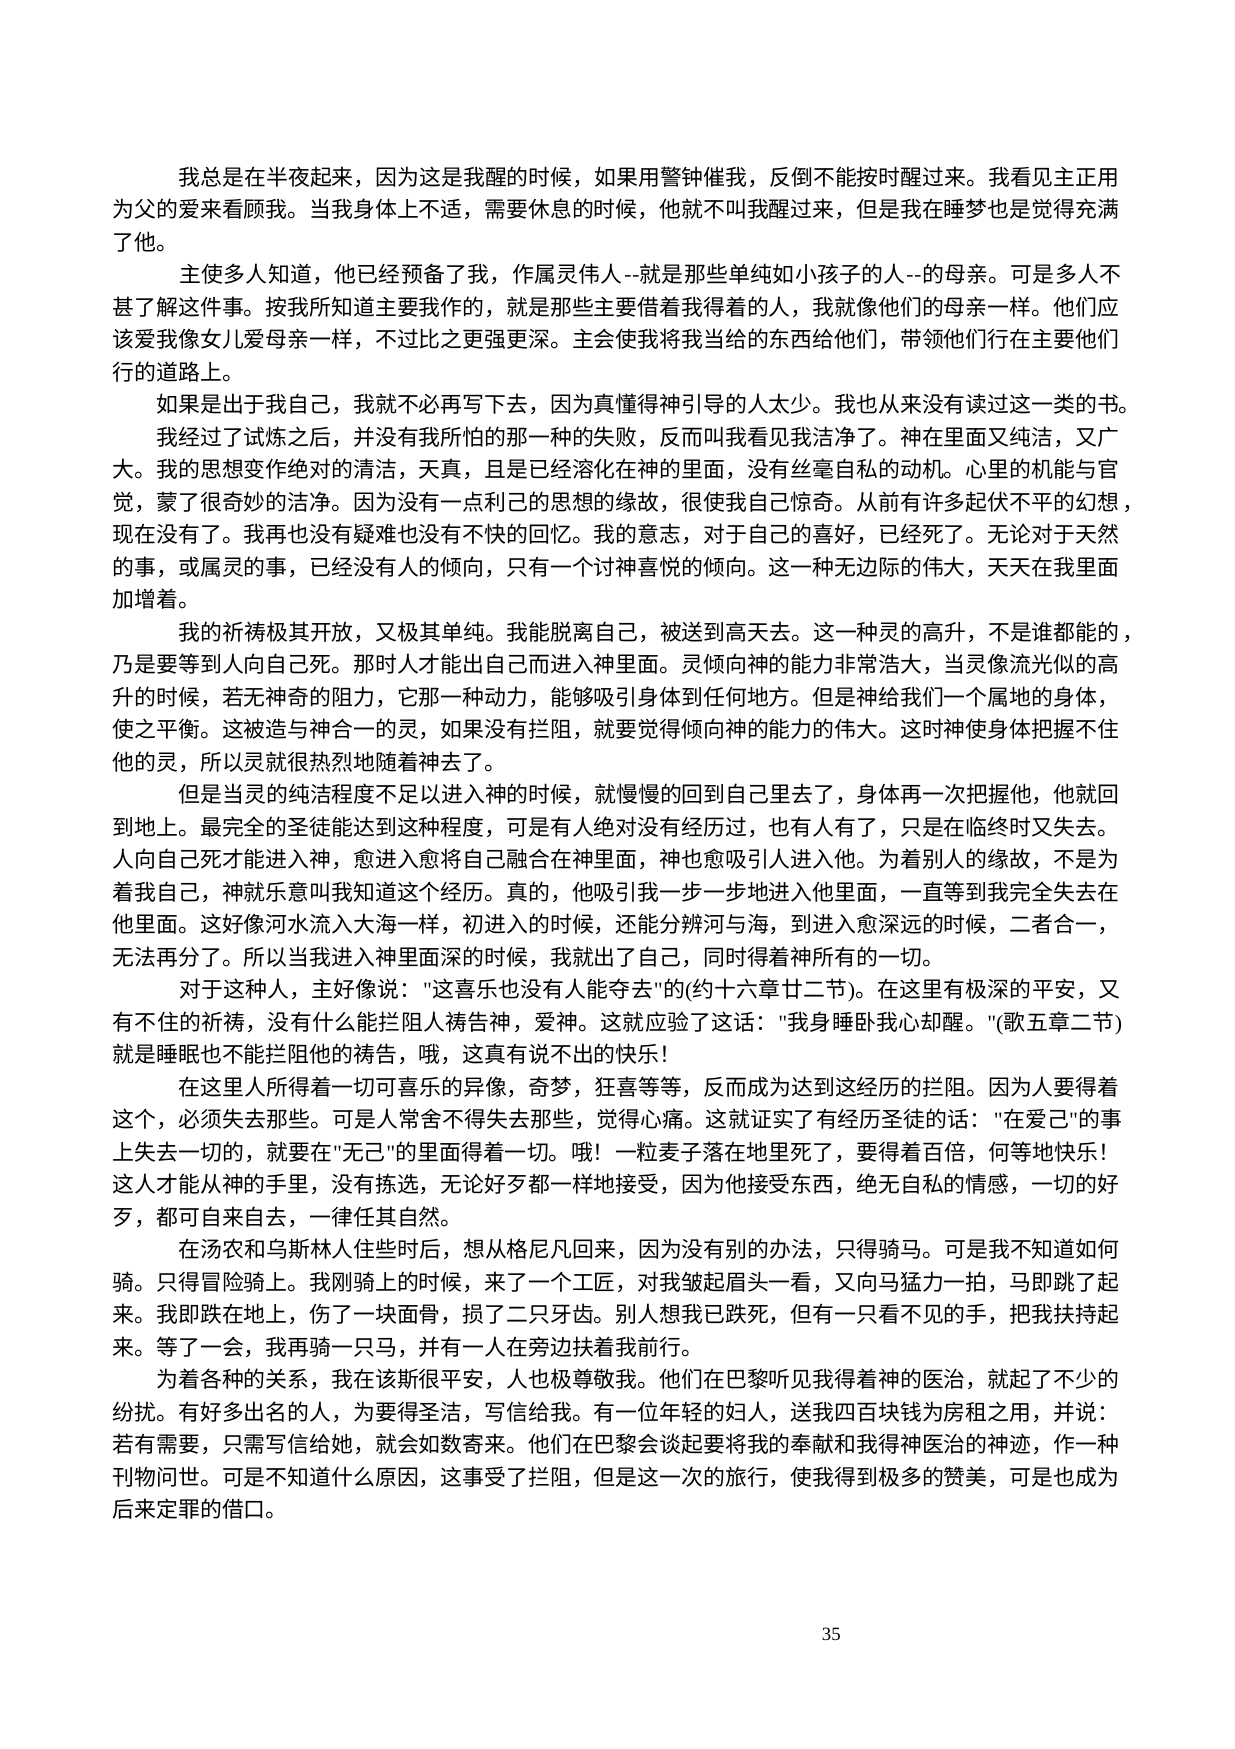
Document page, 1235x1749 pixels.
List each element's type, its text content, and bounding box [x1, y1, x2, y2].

text 我经过了试炼之后，并没有我所怕的那一种的失败，反而叫我看见我洁净了。神在里面又纯洁，又广大。我的思想变作绝对的清洁，天真，且是已经溶化在神的里面，没有丝毫自私的动机。心里的机能与官觉，蒙了很奇妙的洁净。因为没有一点利己的思想的缘故，很使我自己惊奇。从前有许多起伏不平的幻想，现在没有了。我再也没有疑难也没有不快的回忆。我的意志，对于自己的喜好，已经死了。无论对于天然的事，或属灵的事，已经没有人的倾向，只有一个讨神喜悦的倾向。这一种无边际的伟大，天天在我里面加增着。 [112, 419, 1122, 614]
text 如果是出于我自己，我就不必再写下去，因为真懂得神引导的人太少。我也从来没有读过这一类的书。 [112, 387, 1122, 419]
text 在这里人所得着一切可喜乐的异像，奇梦，狂喜等等，反而成为达到这经历的拦阻。因为人要得着这个，必须失去那些。可是人常舍不得失去那些，觉得心痛。这就证实了有经历圣徒的话："在爱己"的事上失去一切的，就要在"无己"的里面得着一切。哦！一粒麦子落在地里死了，要得着百倍，何等地快乐！这人才能从神的手里，没有拣选，无论好歹都一样地接受，因为他接受东西，绝无自私的情感，一切的好歹，都可自来自去，一律任其自然。 [112, 1069, 1122, 1232]
text 我总是在半夜起来，因为这是我醒的时候，如果用警钟催我，反倒不能按时醒过来。我看见主正用为父的爱来看顾我。当我身体上不适，需要休息的时候，他就不叫我醒过来，但是我在睡梦也是觉得充满了他。 [112, 159, 1122, 257]
text 但是当灵的纯洁程度不足以进入神的时候，就慢慢的回到自己里去了，身体再一次把握他，他就回到地上。最完全的圣徒能达到这种程度，可是有人绝对没有经历过，也有人有了，只是在临终时又失去。人向自己死才能进入神，愈进入愈将自己融合在神里面，神也愈吸引人进入他。为着别人的缘故，不是为着我自己，神就乐意叫我知道这个经历。真的，他吸引我一步一步地进入他里面，一直等到我完全失去在他里面。这好像河水流入大海一样，初进入的时候，还能分辨河与海，到进入愈深远的时候，二者合一，无法再分了。所以当我进入神里面深的时候，我就出了自己，同时得着神所有的一切。 [112, 777, 1122, 972]
text 为着各种的关系，我在该斯很平安，人也极尊敬我。他们在巴黎听见我得着神的医治，就起了不少的纷扰。有好多出名的人，为要得圣洁，写信给我。有一位年轻的妇人，送我四百块钱为房租之用，并说：若有需要，只需写信给她，就会如数寄来。他们在巴黎会谈起要将我的奉献和我得神医治的神迹，作一种刊物问世。可是不知道什么原因，这事受了拦阻，但是这一次的旅行，使我得到极多的赞美，可是也成为后来定罪的借口。 [112, 1362, 1122, 1524]
text 在汤农和乌斯林人住些时后，想从格尼凡回来，因为没有别的办法，只得骑马。可是我不知道如何骑。只得冒险骑上。我刚骑上的时候，来了一个工匠，对我皱起眉头一看，又向马猛力一拍，马即跳了起来。我即跌在地上，伤了一块面骨，损了二只牙齿。别人想我已跌死，但有一只看不见的手，把我扶持起来。等了一会，我再骑一只马，并有一人在旁边扶着我前行。 [112, 1232, 1122, 1362]
text 主使多人知道，他已经预备了我，作属灵伟人‑‑就是那些单纯如小孩子的人‑‑的母亲。可是多人不甚了解这件事。按我所知道主要我作的，就是那些主要借着我得着的人，我就像他们的母亲一样。他们应该爱我像女儿爱母亲一样，不过比之更强更深。主会使我将我当给的东西给他们，带领他们行在主要他们行的道路上。 [112, 257, 1122, 387]
text 对于这种人，主好像说："这喜乐也没有人能夺去"的(约十六章廿二节)。在这里有极深的平安，又有不住的祈祷，没有什么能拦阻人祷告神，爱神。这就应验了这话："我身睡卧我心却醒。"(歌五章二节)就是睡眠也不能拦阻他的祷告，哦，这真有说不出的快乐！ [112, 972, 1122, 1069]
text 我的祈祷极其开放，又极其单纯。我能脱离自己，被送到高天去。这一种灵的高升，不是谁都能的，乃是要等到人向自己死。那时人才能出自己而进入神里面。灵倾向神的能力非常浩大，当灵像流光似的高升的时候，若无神奇的阻力，它那一种动力，能够吸引身体到任何地方。但是神给我们一个属地的身体，使之平衡。这被造与神合一的灵，如果没有拦阻，就要觉得倾向神的能力的伟大。这时神使身体把握不住他的灵，所以灵就很热烈地随着神去了。 [112, 614, 1122, 777]
